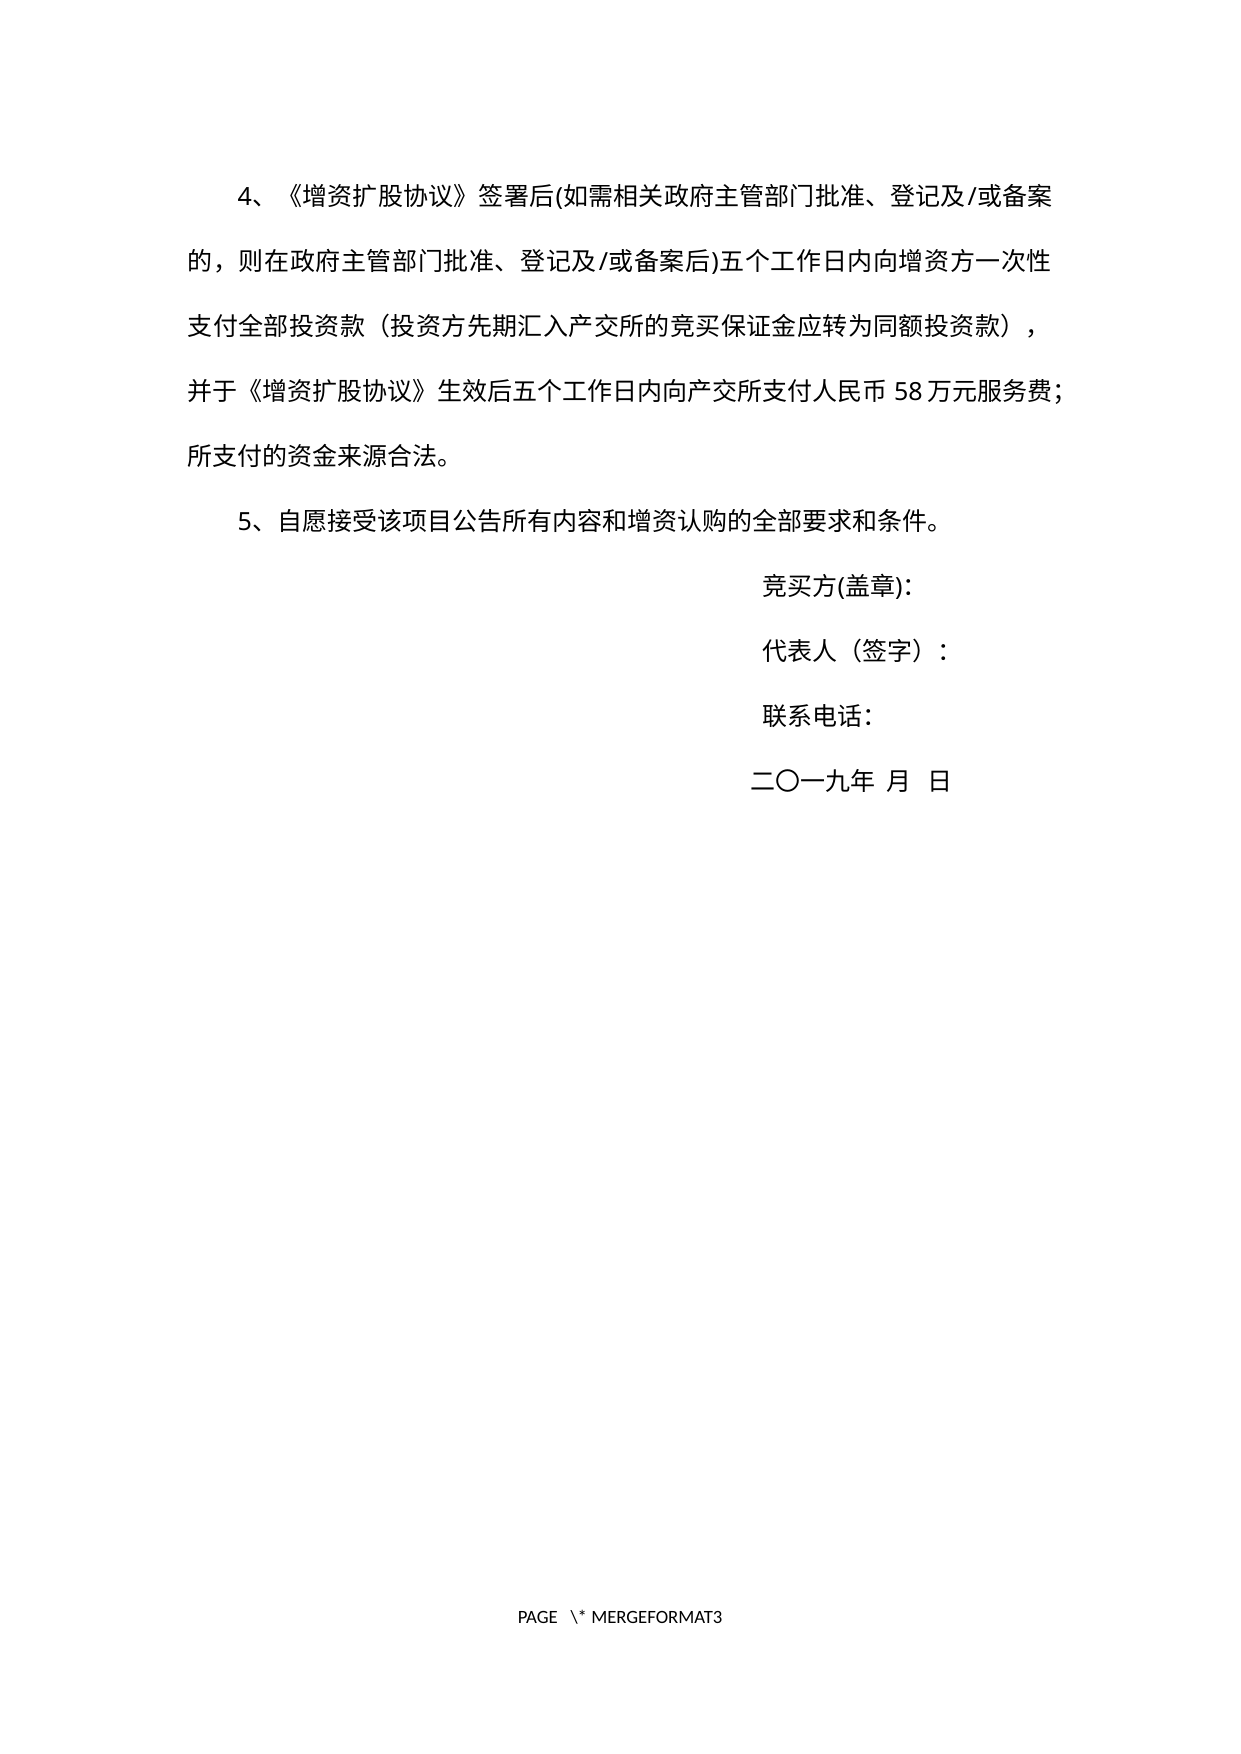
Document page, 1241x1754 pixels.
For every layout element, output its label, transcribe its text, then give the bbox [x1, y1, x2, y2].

text 4、《增资扩股协议》签署后(如需相关政府主管部门批准、登记及/或备案的，则在政府主管部门批准、登记及/或备案后)五个工作日内向增资方一次性支付全部投资款（投资方先期汇入产交所的竞买保证金应转为同额投资款），并于《增资扩股协议》生效后五个工作日内向产交所支付人民币58万元服务费；所支付的资金来源合法。 [187, 162, 1053, 487]
text 5、自愿接受该项目公告所有内容和增资认购的全部要求和条件。 [187, 487, 1053, 552]
text 二〇一九年 月 日 [187, 747, 953, 812]
text 联系电话： [187, 682, 986, 747]
text 竞买方(盖章)： [187, 552, 986, 617]
text 代表人（签字）： [187, 617, 986, 682]
